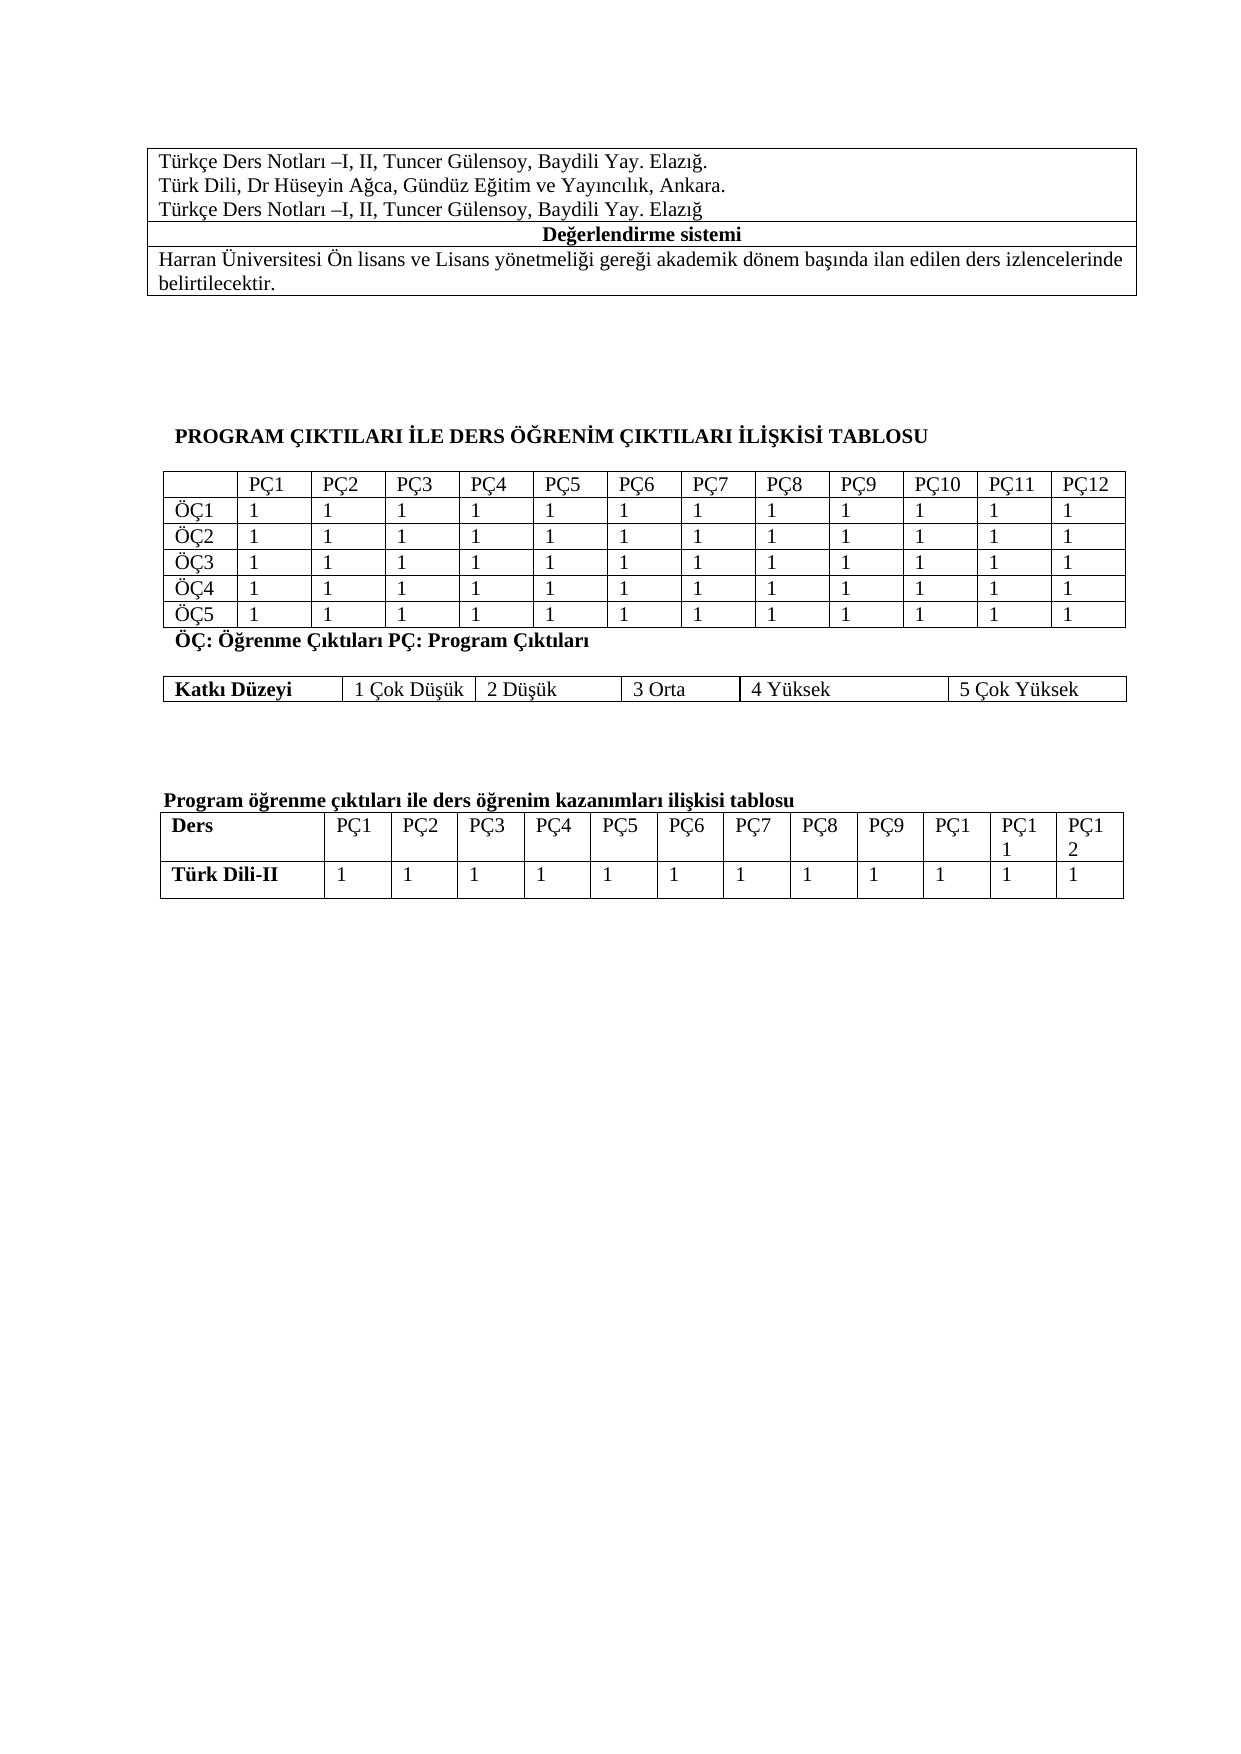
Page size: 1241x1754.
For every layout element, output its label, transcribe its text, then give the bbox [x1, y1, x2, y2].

table_cell 1 [312, 524, 385, 549]
table_header PÇ2 [392, 813, 457, 861]
table_header PÇ4 [525, 813, 590, 861]
table_cell 1 [386, 550, 459, 575]
table_cell 3 Orta [622, 677, 739, 701]
table_cell 1 [238, 602, 311, 627]
table_cell 1 [682, 550, 755, 575]
table_cell 1 [830, 524, 903, 549]
table_header PÇ9 [858, 813, 923, 861]
table_cell 1 [458, 862, 524, 898]
table_cell 1 [978, 602, 1051, 627]
table_cell 1 [904, 576, 977, 601]
table_header PÇ12 [1057, 813, 1123, 861]
table_cell PÇ6 [608, 472, 681, 497]
table_cell 1 [525, 862, 590, 898]
table_cell 1 [756, 498, 829, 523]
table_cell 1 [1052, 602, 1125, 627]
table_cell 1 [312, 602, 385, 627]
table_cell 4 Yüksek [741, 677, 948, 701]
table_cell PÇ1 [238, 472, 311, 497]
table_cell 1 [756, 524, 829, 549]
table_cell 1 [830, 602, 903, 627]
table_cell Türk Dili-II [161, 862, 324, 898]
table_cell ÖÇ4 [164, 576, 237, 601]
table_cell 1 [904, 602, 977, 627]
table_cell 1 [682, 602, 755, 627]
table_cell PÇ3 [386, 472, 459, 497]
table_cell 1 [534, 602, 607, 627]
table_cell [148, 149, 1136, 221]
table_cell PÇ10 [904, 472, 977, 497]
table_cell 1 [830, 576, 903, 601]
table_cell 1 [392, 862, 457, 898]
table_cell ÖÇ3 [164, 550, 237, 575]
table_cell 1 [1052, 498, 1125, 523]
table_cell 2 Düşük [476, 677, 621, 701]
table_cell 1 [978, 498, 1051, 523]
table_cell 1 [608, 576, 681, 601]
table_cell 1 [830, 498, 903, 523]
table_cell 1 [724, 862, 790, 898]
table_cell 1 [858, 862, 923, 898]
table_cell 1 [608, 524, 681, 549]
table_cell 1 [1052, 576, 1125, 601]
table_cell 1 [756, 576, 829, 601]
table_cell PÇ7 [682, 472, 755, 497]
table_header PÇ11 [991, 813, 1056, 861]
table_header PÇ1 [325, 813, 391, 861]
table_cell 1 [991, 862, 1056, 898]
table_cell 1 [924, 862, 990, 898]
table_cell ÖÇ1 [164, 498, 237, 523]
text Program öğrenme çıktıları ile ders öğrenim kazanımları ilişkisi tablosu [148, 787, 1093, 812]
table_cell PÇ11 [978, 472, 1051, 497]
table_header PROGRAM ÇIKTILARI İLE DERS ÖĞRENİM ÇIKTILARI İLİŞKİSİ TABLOSU [163, 424, 1082, 471]
table_cell 1 [460, 550, 533, 575]
table_header Ders [161, 813, 324, 861]
table_cell PÇ8 [756, 472, 829, 497]
table_cell 1 [460, 524, 533, 549]
table_cell 1 [608, 498, 681, 523]
table_cell 1 [1057, 862, 1123, 898]
table_cell 1 [460, 498, 533, 523]
table_cell 1 [1052, 524, 1125, 549]
table_cell PÇ2 [312, 472, 385, 497]
table_cell 1 [312, 550, 385, 575]
table_cell 1 [238, 498, 311, 523]
table_cell 1 [830, 550, 903, 575]
table_header PÇ1 [924, 813, 990, 861]
table_cell 1 [534, 524, 607, 549]
table_cell 1 [904, 550, 977, 575]
table_header PÇ7 [724, 813, 790, 861]
table_header PÇ5 [591, 813, 657, 861]
table_cell ÖÇ: Öğrenme Çıktıları PÇ: Program Çıktıları [163, 628, 1126, 676]
table_cell 1 Çok Düşük [343, 677, 475, 701]
table_cell 1 [460, 576, 533, 601]
table_cell 1 [386, 602, 459, 627]
table_cell 1 [534, 576, 607, 601]
table_cell 1 [682, 576, 755, 601]
table_cell 1 [1052, 550, 1125, 575]
table_cell PÇ4 [460, 472, 533, 497]
table_cell ÖÇ5 [164, 602, 237, 627]
table_cell 1 [386, 524, 459, 549]
table_cell 1 [238, 550, 311, 575]
table_cell [164, 472, 237, 497]
table_cell 1 [386, 498, 459, 523]
table_cell 1 [460, 602, 533, 627]
table_header PÇ6 [658, 813, 723, 861]
table_cell 5 Çok Yüksek [949, 677, 1126, 701]
table_cell Katkı Düzeyi [164, 677, 342, 701]
table_cell 1 [904, 524, 977, 549]
table_cell 1 [978, 550, 1051, 575]
table_cell 1 [682, 524, 755, 549]
table_cell PÇ12 [1052, 472, 1125, 497]
table_cell ÖÇ2 [164, 524, 237, 549]
table_cell 1 [238, 576, 311, 601]
table_cell 1 [312, 498, 385, 523]
table_cell PÇ9 [830, 472, 903, 497]
table_cell 1 [978, 576, 1051, 601]
table_cell Değerlendirme sistemi [148, 222, 1136, 246]
table_header PÇ8 [791, 813, 857, 861]
table_cell 1 [756, 550, 829, 575]
table_cell Harran Üniversitesi Ön lisans ve Lisans yönetmeliği gereği akademik dönem başında ilan edilen ders izlencelerinde belirtilecektir. [148, 247, 1136, 295]
table_cell 1 [534, 550, 607, 575]
table_cell PÇ5 [534, 472, 607, 497]
table_cell 1 [325, 862, 391, 898]
table_cell 1 [682, 498, 755, 523]
table_cell 1 [978, 524, 1051, 549]
table_cell 1 [658, 862, 723, 898]
table_cell 1 [608, 550, 681, 575]
table_cell 1 [534, 498, 607, 523]
table_cell 1 [791, 862, 857, 898]
table_cell 1 [608, 602, 681, 627]
table_cell 1 [238, 524, 311, 549]
table_cell 1 [312, 576, 385, 601]
table_cell 1 [591, 862, 657, 898]
table_cell 1 [756, 602, 829, 627]
table_cell 1 [386, 576, 459, 601]
table_header PÇ3 [458, 813, 524, 861]
table_cell 1 [904, 498, 977, 523]
